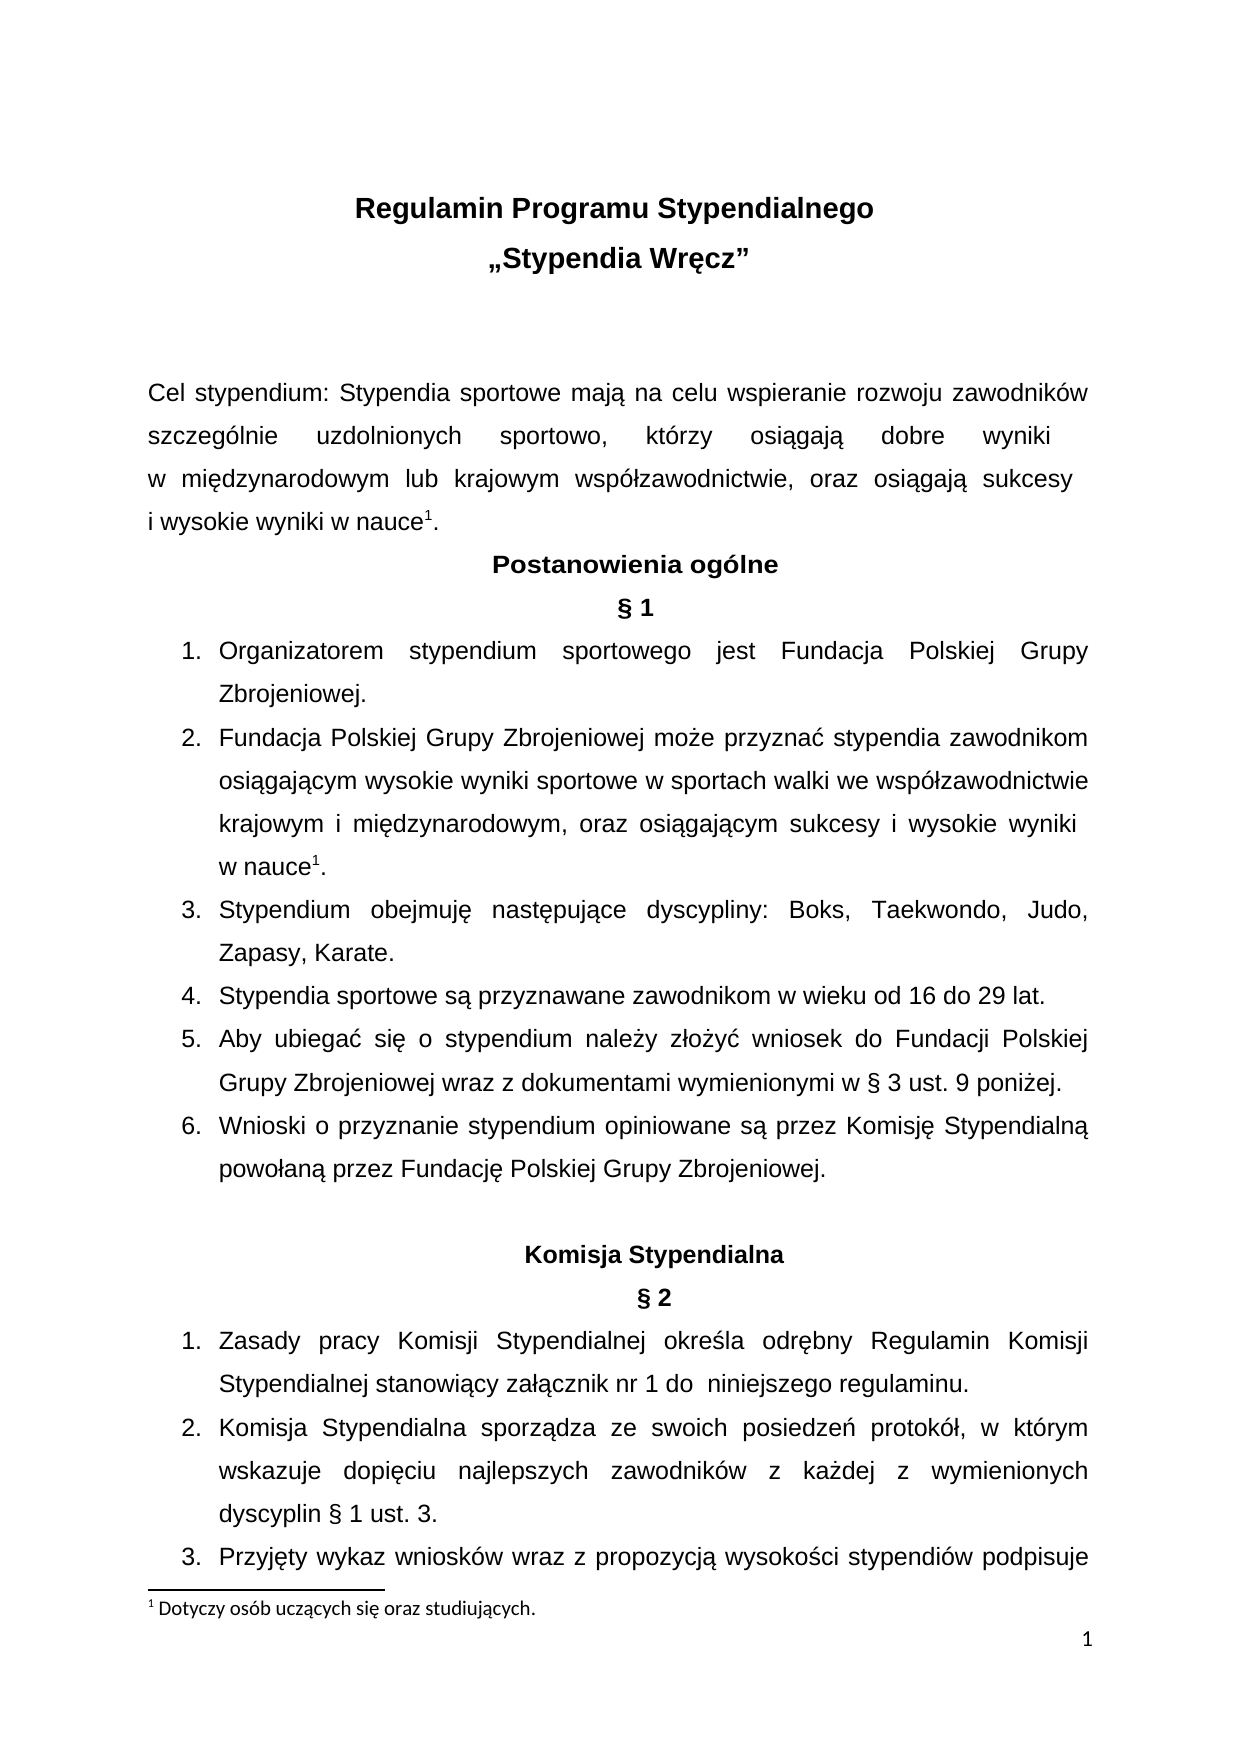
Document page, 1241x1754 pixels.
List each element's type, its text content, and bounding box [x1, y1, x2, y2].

list Wnioski o przyznanie stypendium opiniowane są przez Komisję Stypendialną powołaną przez Fundację Polskiej Grupy Zbrojeniowej. [181, 1111, 1090, 1183]
list Aby ubiegać się o stypendium należy złożyć wniosek do Fundacji Polskiej Grupy Zbrojeniowej wraz z dokumentami wymienionymi w § 3 ust. 9 poniżej. [181, 1024, 1090, 1096]
text Cel stypendium: Stypendia sportowe mają na celu wspieranie rozwoju zawodników szczególnie uzdolnionych sportowo, którzy osiągają dobre wyniki w międzynarodowym lub krajowym współzawodnictwie, oraz osiągają sukcesy i wysokie wyniki w nauce. [148, 378, 1090, 536]
list Zasady pracy Komisji Stypendialnej określa odrębny Regulamin Komisji Stypendialnej stanowiący załącznik nr 1 do niniejszego regulaminu. [181, 1326, 1090, 1398]
text Postanowienia ogólne [181, 550, 1090, 579]
list Organizatorem stypendium sportowego jest Fundacja Polskiej Grupy Zbrojeniowej. [181, 636, 1090, 708]
list Stypendia sportowe są przyznawane zawodnikom w wieku od 16 do 29 lat. [181, 981, 1090, 1010]
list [181, 1542, 1090, 1571]
text § 1 [181, 593, 1090, 622]
text Regulamin Programu Stypendialnego „Stypendia Wręcz” [148, 191, 1090, 274]
list Stypendium obejmuję następujące dyscypliny: Boks, Taekwondo, Judo, Zapasy, Karate. [181, 895, 1090, 967]
list Fundacja Polskiej Grupy Zbrojeniowej może przyznać stypendia zawodnikom osiągającym wysokie wyniki sportowe w sportach walki we współzawodnictwie krajowym i międzynarodowym, oraz osiągającym sukcesy i wysokie wyniki w nauce1. [181, 723, 1090, 881]
text Komisja Stypendialna § 2 [218, 1240, 1090, 1312]
list Komisja Stypendialna sporządza ze swoich posiedzeń protokół, w którym wskazuje dopięciu najlepszych zawodników z każdej z wymienionych dyscyplin § 1 ust. 3. [181, 1413, 1090, 1528]
